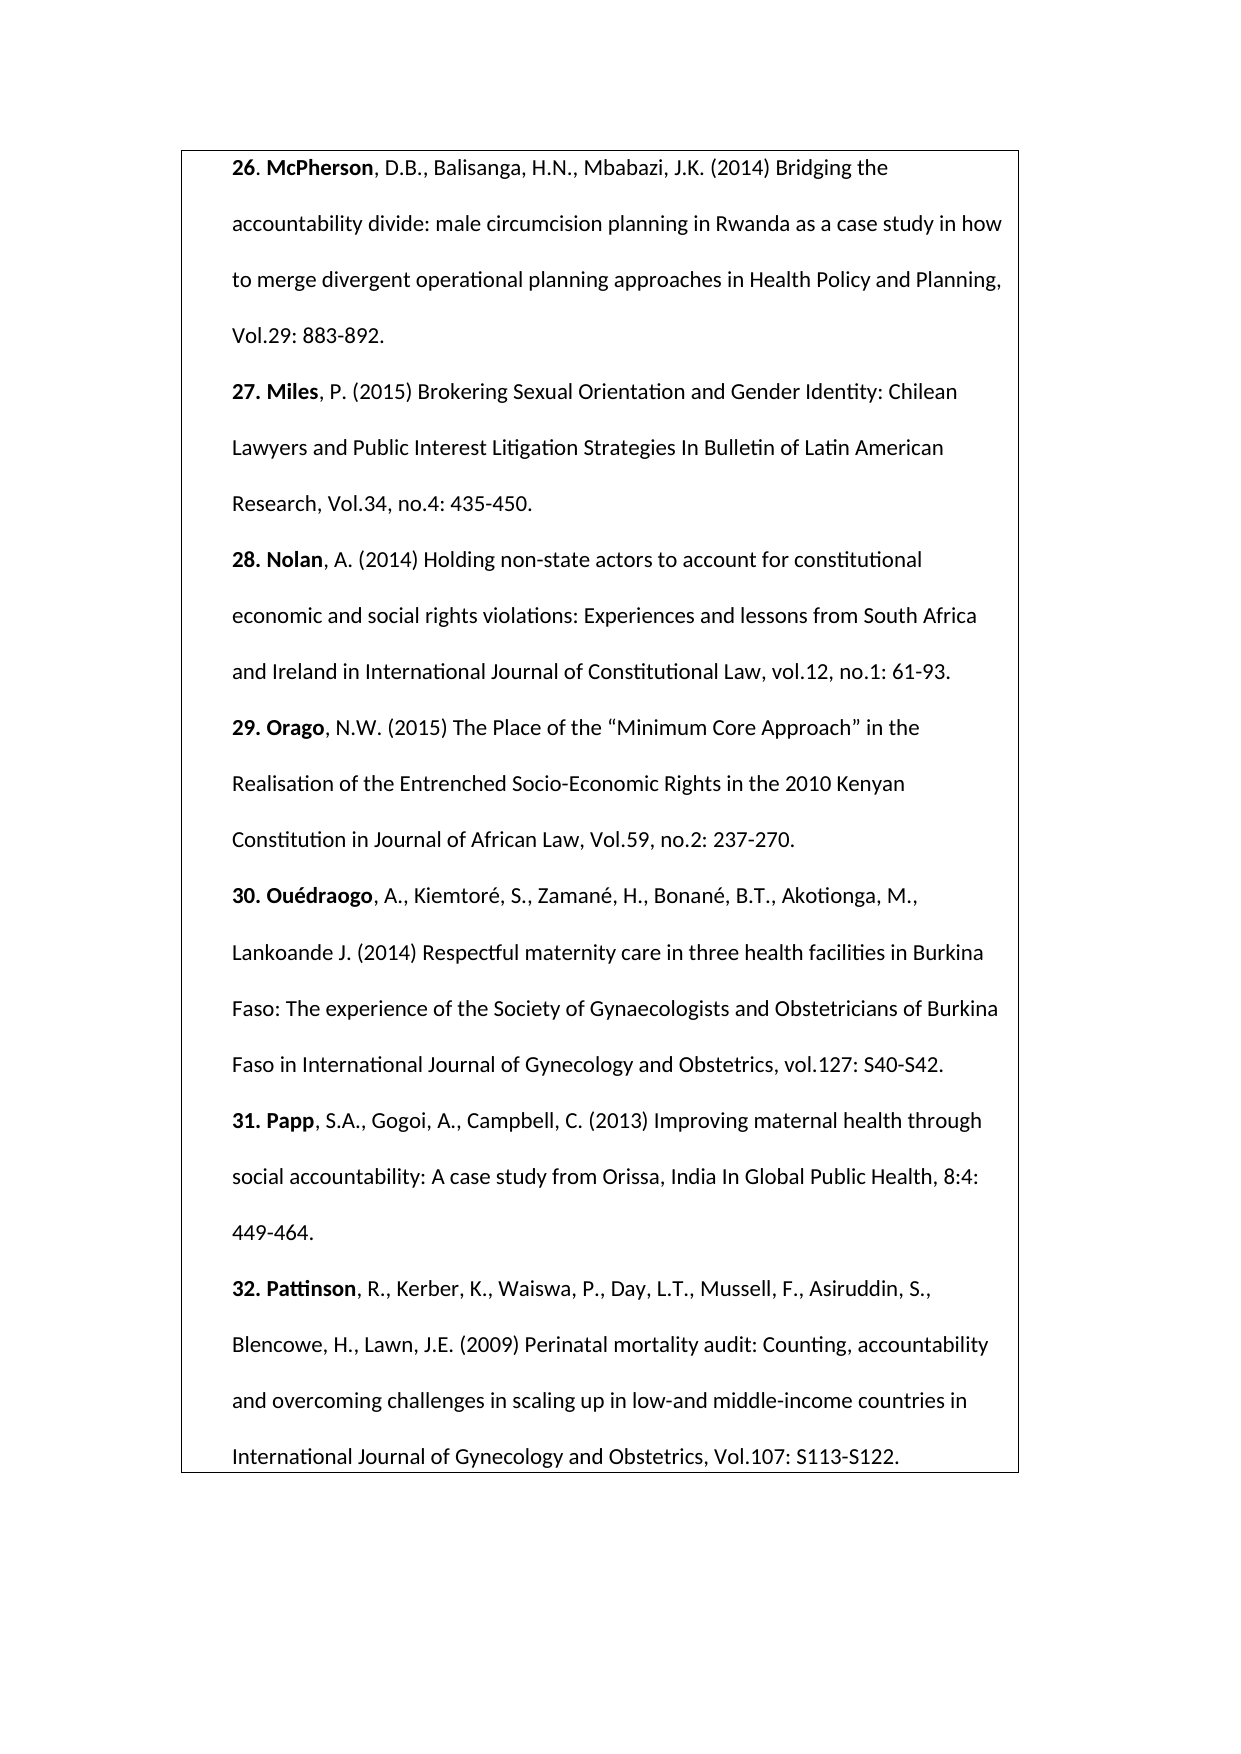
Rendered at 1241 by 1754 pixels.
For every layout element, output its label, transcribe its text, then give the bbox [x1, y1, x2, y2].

text 31. Papp, S.A., Gogoi, A., Campbell, C. (2013) Improving maternal health through social accountability: A case study from Orissa, India In Global Public Health, 8:4: 449-464. [182, 1103, 1018, 1246]
text 30. Ouédraogo, A., Kiemtoré, S., Zamané, H., Bonané, B.T., Akotionga, M., Lankoande J. (2014) Respectful maternity care in three health facilities in Burkina Faso: The experience of the Society of Gynaecologists and Obstetricians of Burkina Faso in International Journal of Gynecology and Obstetrics, vol.127: S40-S42. [182, 878, 1018, 1078]
text 26. McPherson, D.B., Balisanga, H.N., Mbabazi, J.K. (2014) Bridging the accountability divide: male circumcision planning in Rwanda as a case study in how to merge divergent operational planning approaches in Health Policy and Planning, Vol.29: 883-892. [182, 151, 1018, 349]
text 27. Miles, P. (2015) Brokering Sexual Orientation and Gender Identity: Chilean Lawyers and Public Interest Litigation Strategies In Bulletin of Latin American Research, Vol.34, no.4: 435-450. [182, 374, 1018, 517]
text 29. Orago, N.W. (2015) The Place of the “Minimum Core Approach” in the Realisation of the Entrenched Socio-Economic Rights in the 2010 Kenyan Constitution in Journal of African Law, Vol.59, no.2: 237-270. [182, 710, 1018, 854]
text 28. Nolan, A. (2014) Holding non-state actors to account for constitutional economic and social rights violations: Experiences and lessons from South Africa and Ireland in International Journal of Constitutional Law, vol.12, no.1: 61-93. [182, 542, 1018, 686]
text 32. Pattinson, R., Kerber, K., Waiswa, P., Day, L.T., Mussell, F., Asiruddin, S., Blencowe, H., Lawn, J.E. (2009) Perinatal mortality audit: Counting, accountability and overcoming challenges in scaling up in low-and middle-income countries in International Journal of Gynecology and Obstetrics, Vol.107: S113-S122. [182, 1271, 1018, 1472]
